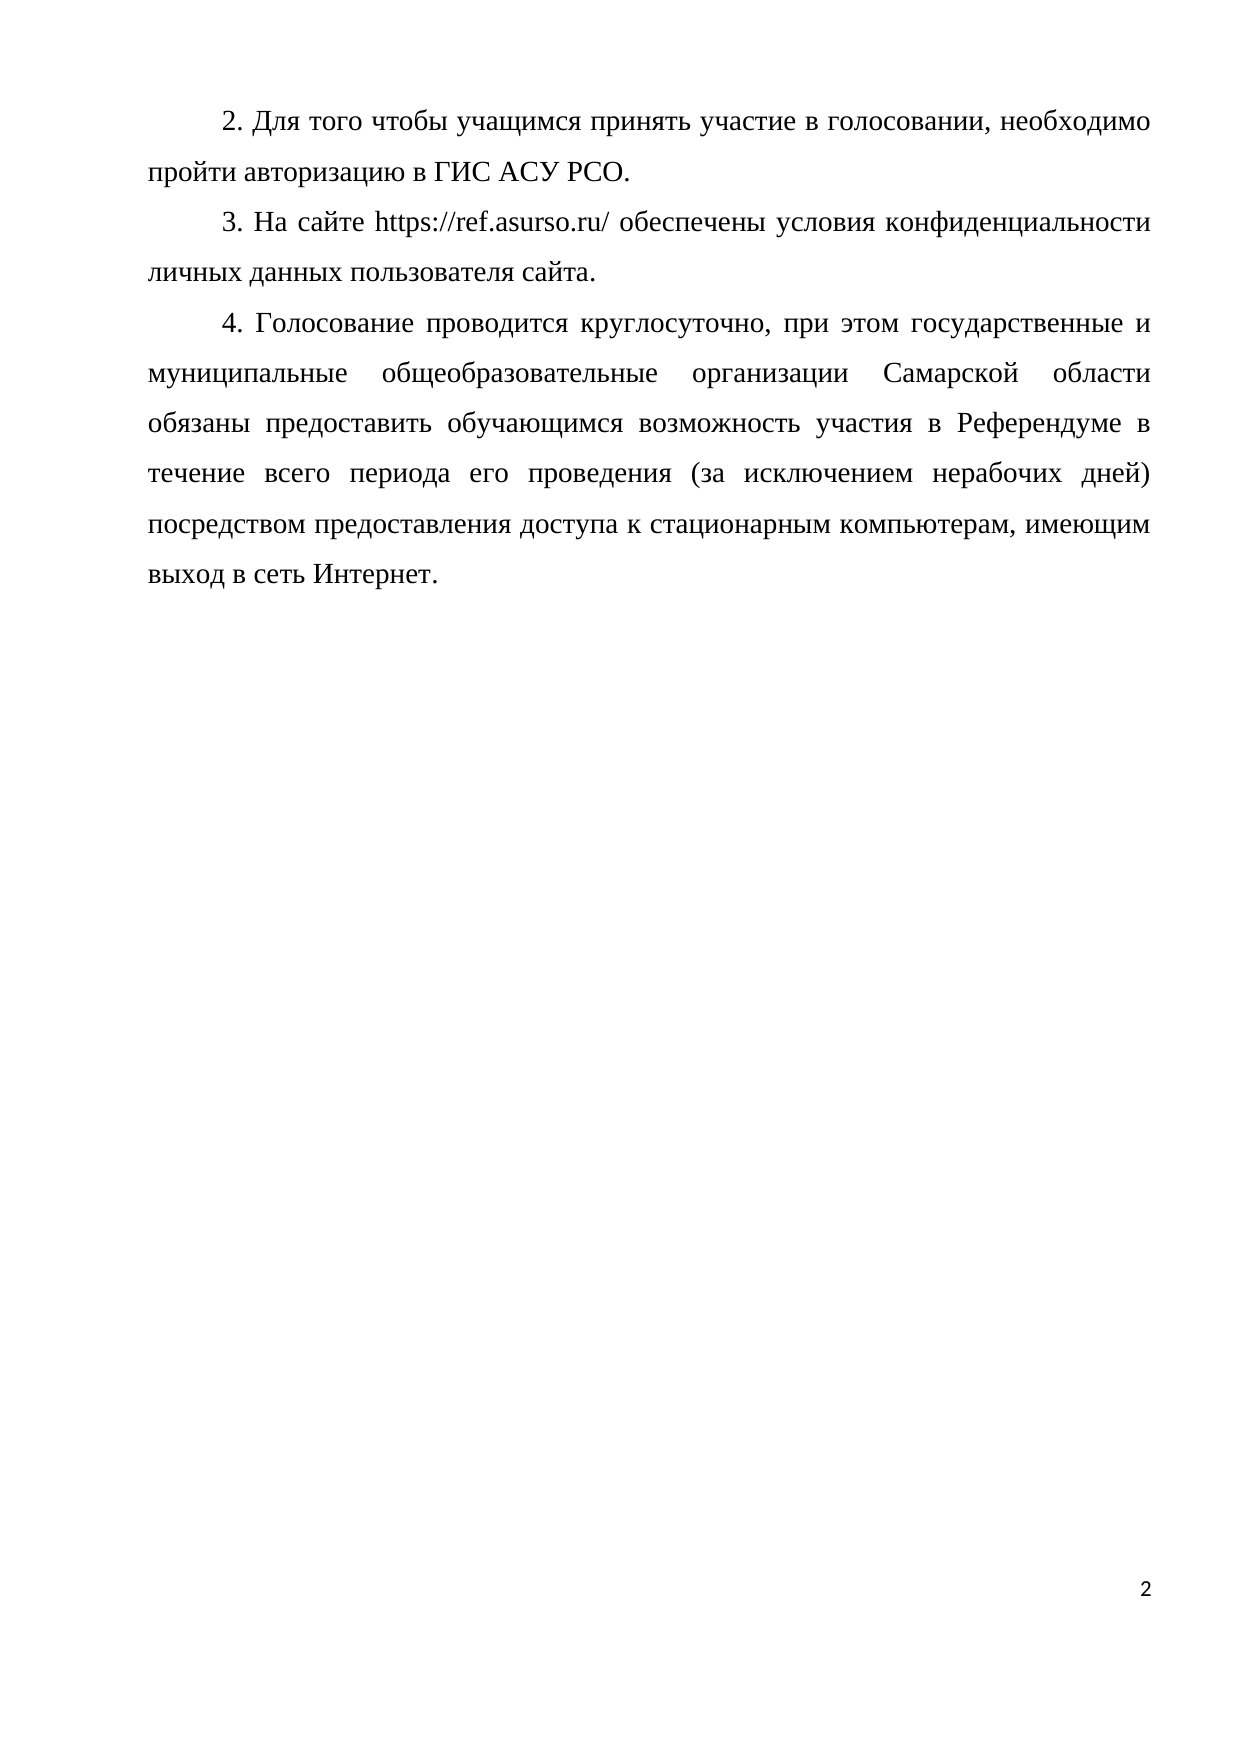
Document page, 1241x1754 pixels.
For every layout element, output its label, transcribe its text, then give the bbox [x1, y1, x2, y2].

list 2. Для того чтобы учащимся принять участие в голосовании, необходимо пройти авторизацию в ГИС АСУ РСО. [148, 103, 1152, 187]
list 3. На сайте https://ref.asurso.ru/ обеспечены условия конфиденциальности личных данных пользователя сайта. [148, 204, 1152, 288]
list 4. Голосование проводится круглосуточно, при этом государственные и муниципальные общеобразовательные организации Самарской области обязаны предоставить обучающимся возможность участия в Референдуме в течение всего периода его проведения (за исключением нерабочих дней) посредством предоставления доступа к стационарным компьютерам, имеющим выход в сеть Интернет. [148, 305, 1152, 590]
